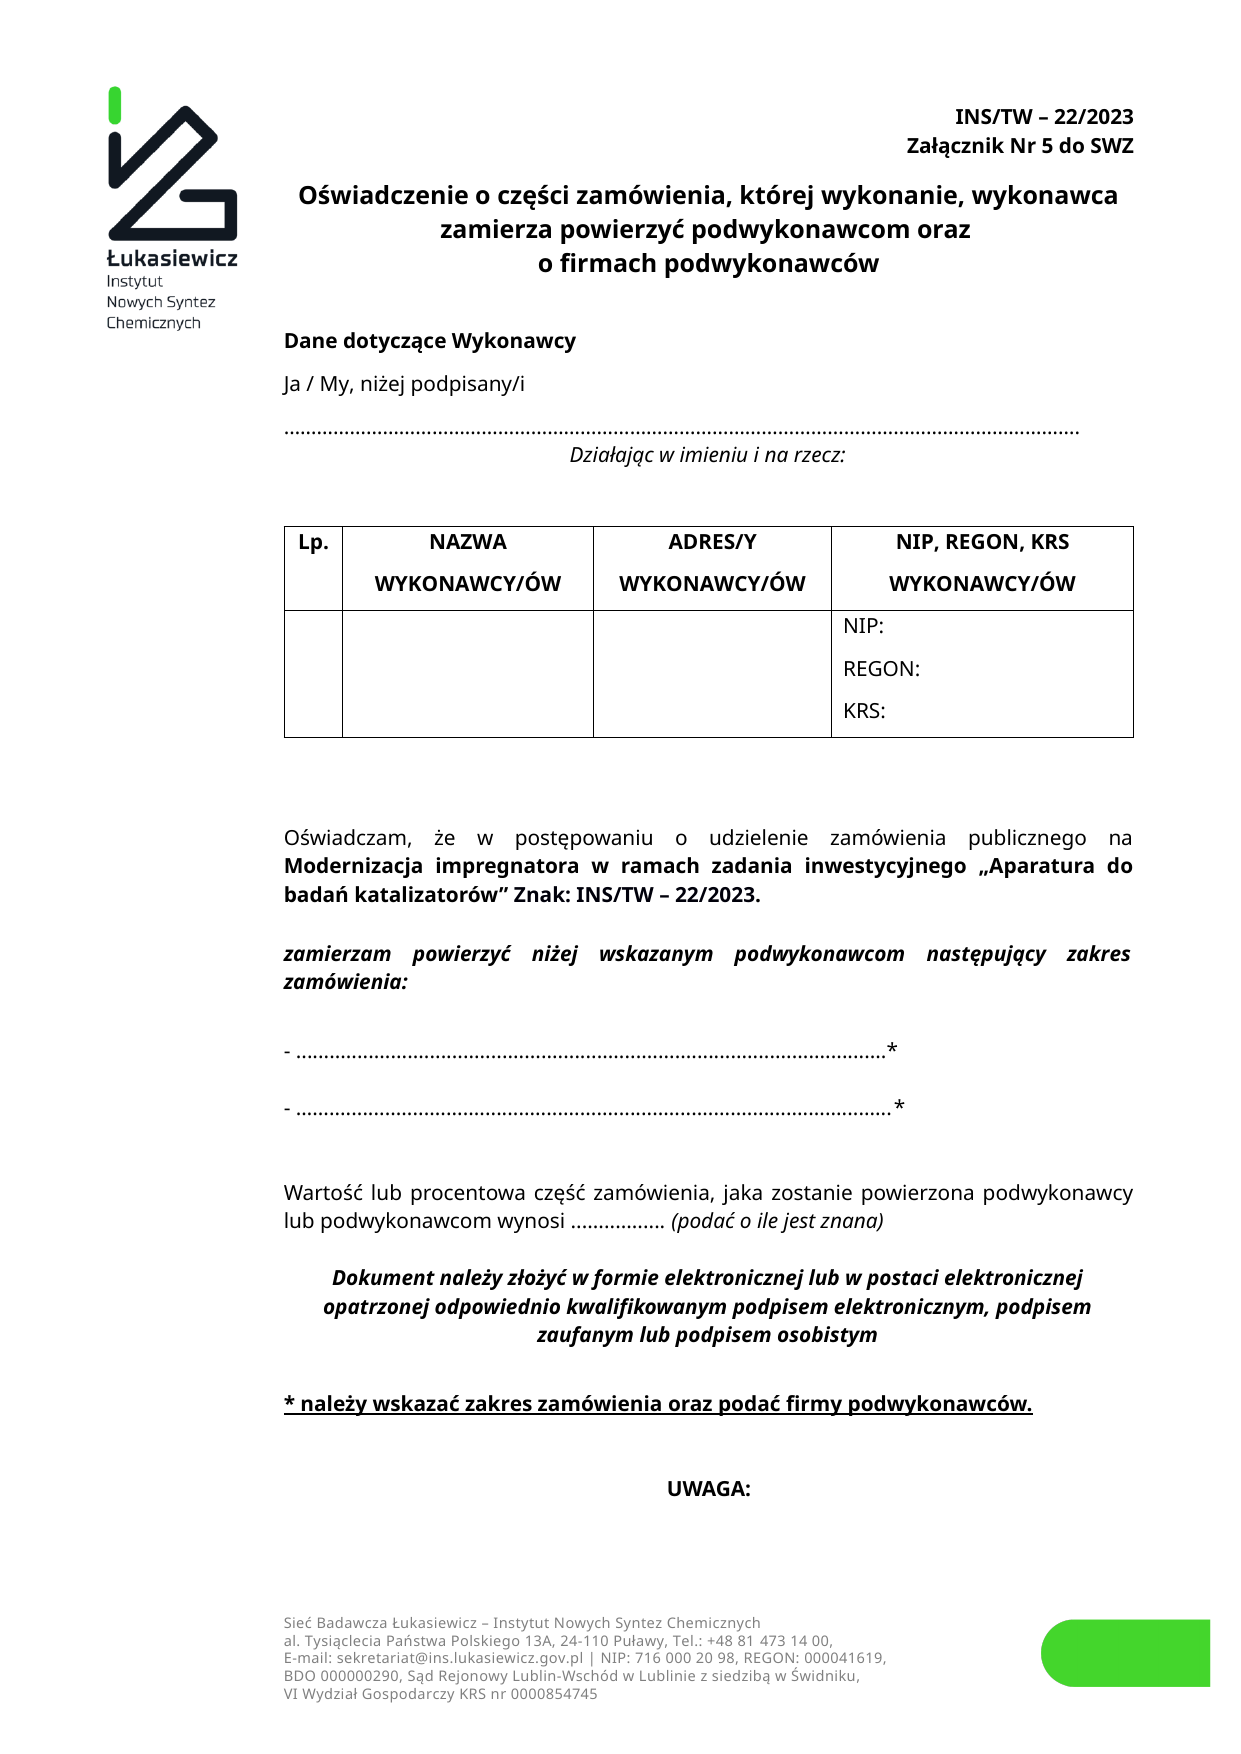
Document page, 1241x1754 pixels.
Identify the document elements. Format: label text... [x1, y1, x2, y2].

text Oświadczam, że w postępowaniu o udzielenie zamówienia publicznego na Modernizacja impregnatora w ramach zadania inwestycyjnego „Aparatura do badań katalizatorów” Znak: INS/TW – 22/2023. [283, 823, 1134, 908]
text INS/TW – 22/2023 [283, 102, 1134, 131]
text zamierzam powierzyć niżej wskazanym podwykonawcom następujący zakres zamówienia: [283, 939, 1134, 996]
text Załącznik Nr 5 do SWZ [283, 131, 1134, 159]
text Dokument należy złożyć w formie elektronicznej lub w postaci elektronicznej opatrzonej odpowiednio kwalifikowanym podpisem elektronicznym, podpisem zaufanym lub podpisem osobistym [283, 1263, 1134, 1349]
text Wartość lub procentowa część zamówienia, jaka zostanie powierzona podwykonawcy lub podwykonawcom wynosi ................. (podać o ile jest znana) [283, 1178, 1134, 1235]
text ………………………………………………………………………………………………………………………………. [283, 412, 1134, 441]
picture [0, 0, 280, 382]
text Działając w imieniu i na rzecz: [283, 441, 1134, 469]
text - ..........................................................................................................* [283, 1036, 1134, 1064]
table_cell [594, 611, 831, 737]
table_cell [285, 611, 342, 737]
text - …........................................................................................................* [283, 1093, 1134, 1121]
table_header NIP, REGON, KRS WYKONAWCY/ÓW [832, 527, 1133, 610]
table_header NAZWA WYKONAWCY/ÓW [343, 527, 593, 610]
picture [1037, 1615, 1240, 1754]
text * należy wskazać zakres zamówienia oraz podać firmy podwykonawców. [283, 1389, 1134, 1417]
text Ja / My, niżej podpisany/i [283, 369, 1134, 398]
table_cell [343, 611, 593, 737]
text Oświadczenie o części zamówienia, której wykonanie, wykonawca zamierza powierzyć podwykonawcom oraz o firmach podwykonawców [283, 178, 1134, 280]
table_cell NIP: REGON: KRS: [832, 611, 1133, 737]
text UWAGA: [283, 1474, 1134, 1503]
text Dane dotyczące Wykonawcy [283, 326, 1134, 355]
table_header ADRES/Y WYKONAWCY/ÓW [594, 527, 831, 610]
table_header Lp. [285, 527, 342, 610]
